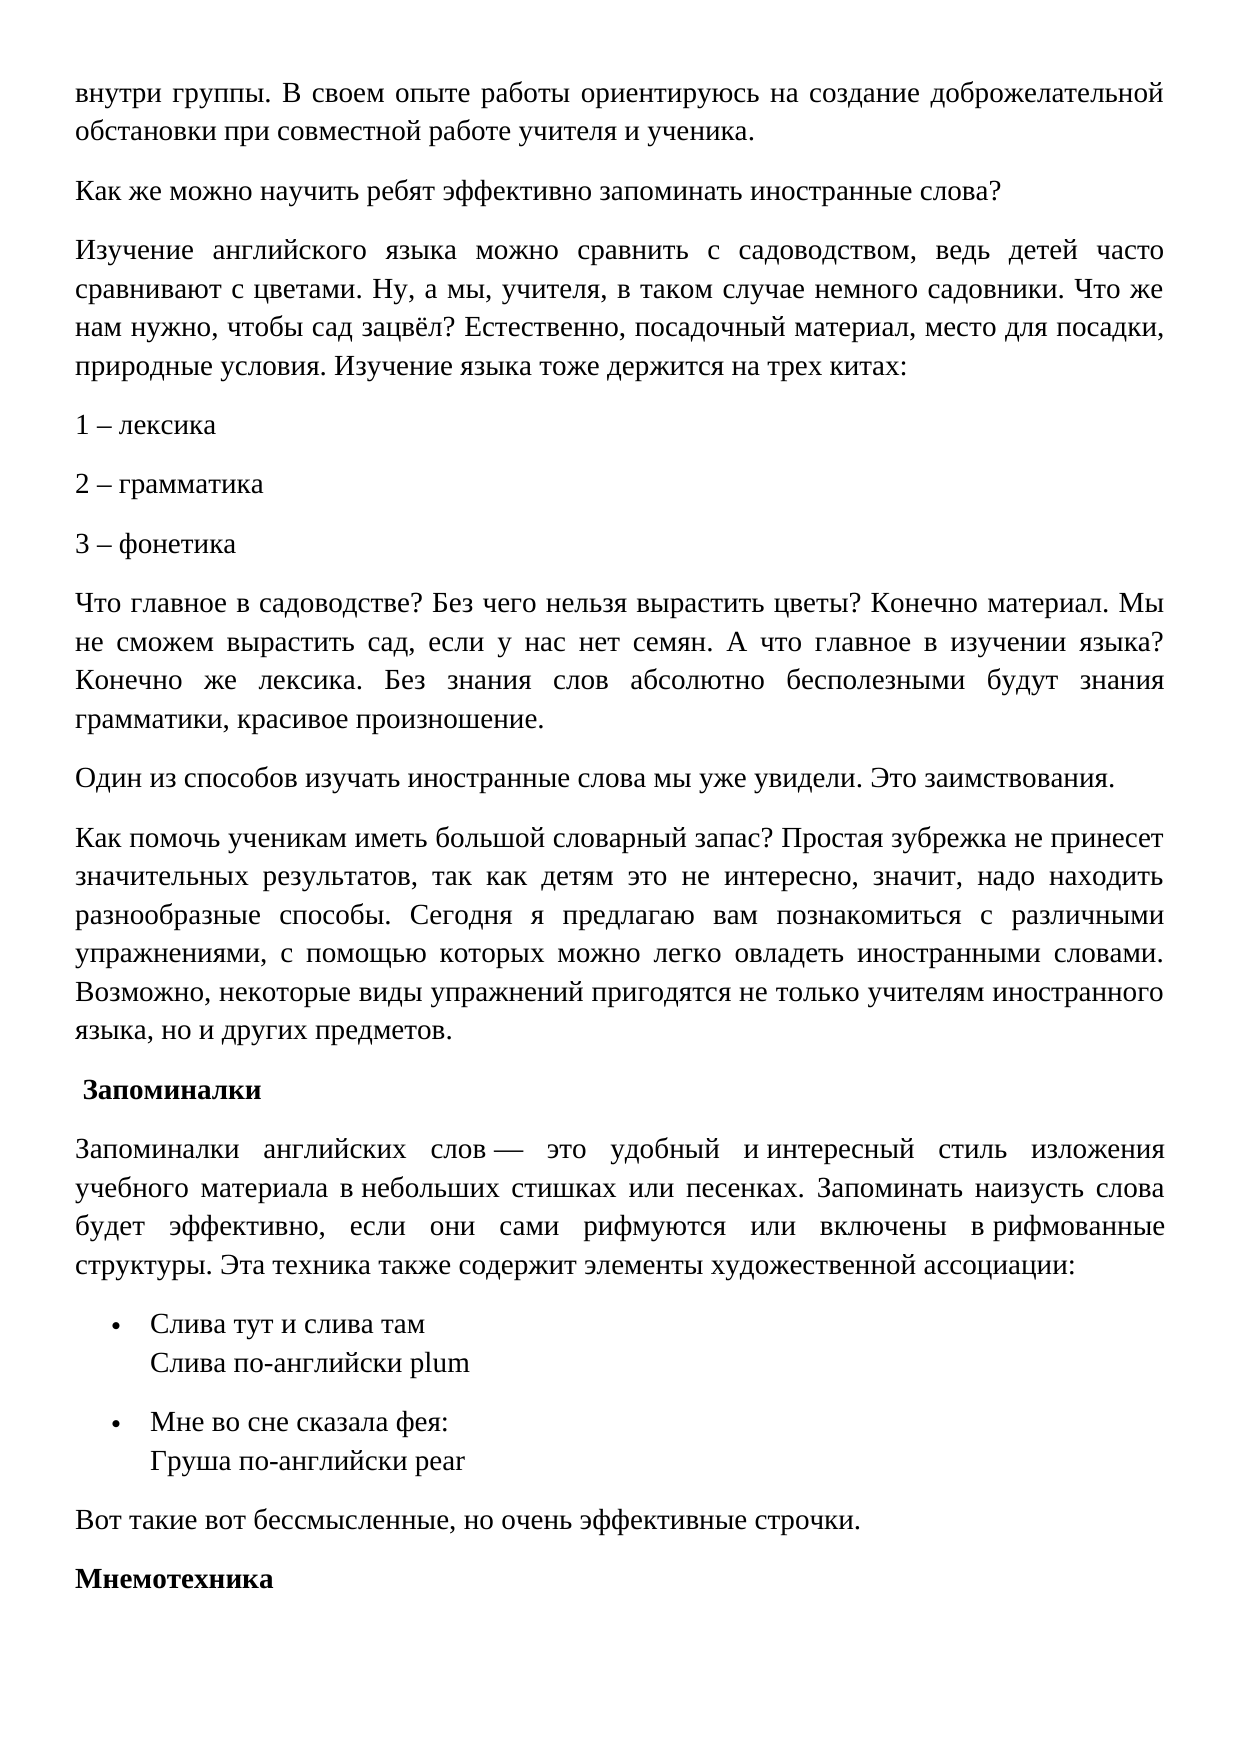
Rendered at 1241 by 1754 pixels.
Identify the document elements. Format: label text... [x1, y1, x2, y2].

text Запоминалки английских слов — это удобный и интересный стиль изложения учебного материала в небольших стишках или песенках. Запоминать наизусть слова будет эффективно, если они сами рифмуются или включены в рифмованные структуры. Эта техника также содержит элементы художественной ассоциации: [75, 1131, 1165, 1280]
text Что главное в садоводстве? Без чего нельзя вырастить цветы? Конечно материал. Мы не сможем вырастить сад, если у нас нет семян. А что главное в изучении языка? Конечно же лексика. Без знания слов абсолютно бесполезными будут знания грамматики, красивое произношение. [75, 585, 1165, 734]
text Изучение английского языка можно сравнить с садоводством, ведь детей часто сравнивают с цветами. Ну, а мы, учителя, в таком случае немного садовники. Что же нам нужно, чтобы сад зацвёл? Естественно, посадочный материал, место для посадки, природные условия. Изучение языка тоже держится на трех китах: [75, 232, 1165, 381]
text Как помочь ученикам иметь большой словарный запас? Простая зубрежка не принесет значительных результатов, так как детям это не интересно, значит, надо находить разнообразные способы. Сегодня я предлагаю вам познакомиться с различными упражнениями, с помощью которых можно легко овладеть иностранными словами. Возможно, некоторые виды упражнений пригодятся не только учителям иностранного языка, но и других предметов. [75, 820, 1165, 1046]
text 2 – грамматика [75, 467, 1165, 500]
text Как же можно научить ребят эффективно запоминать иностранные слова? [75, 173, 1165, 206]
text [75, 75, 1165, 147]
text Один из способов изучать иностранные слова мы уже увидели. Это заимствования. [75, 760, 1165, 794]
list Слива тут и слива там Слива по-английски plum [112, 1306, 1165, 1378]
text 1 – лексика [75, 407, 1165, 441]
text Вот такие вот бессмысленные, но очень эффективные строчки. [75, 1502, 1165, 1536]
list Мне во сне сказала фея: Груша по-английски pear [112, 1404, 1165, 1476]
text Запоминалки [75, 1072, 1165, 1105]
text 3 – фонетика [75, 526, 1165, 559]
text Мнемотехника [75, 1561, 1165, 1595]
